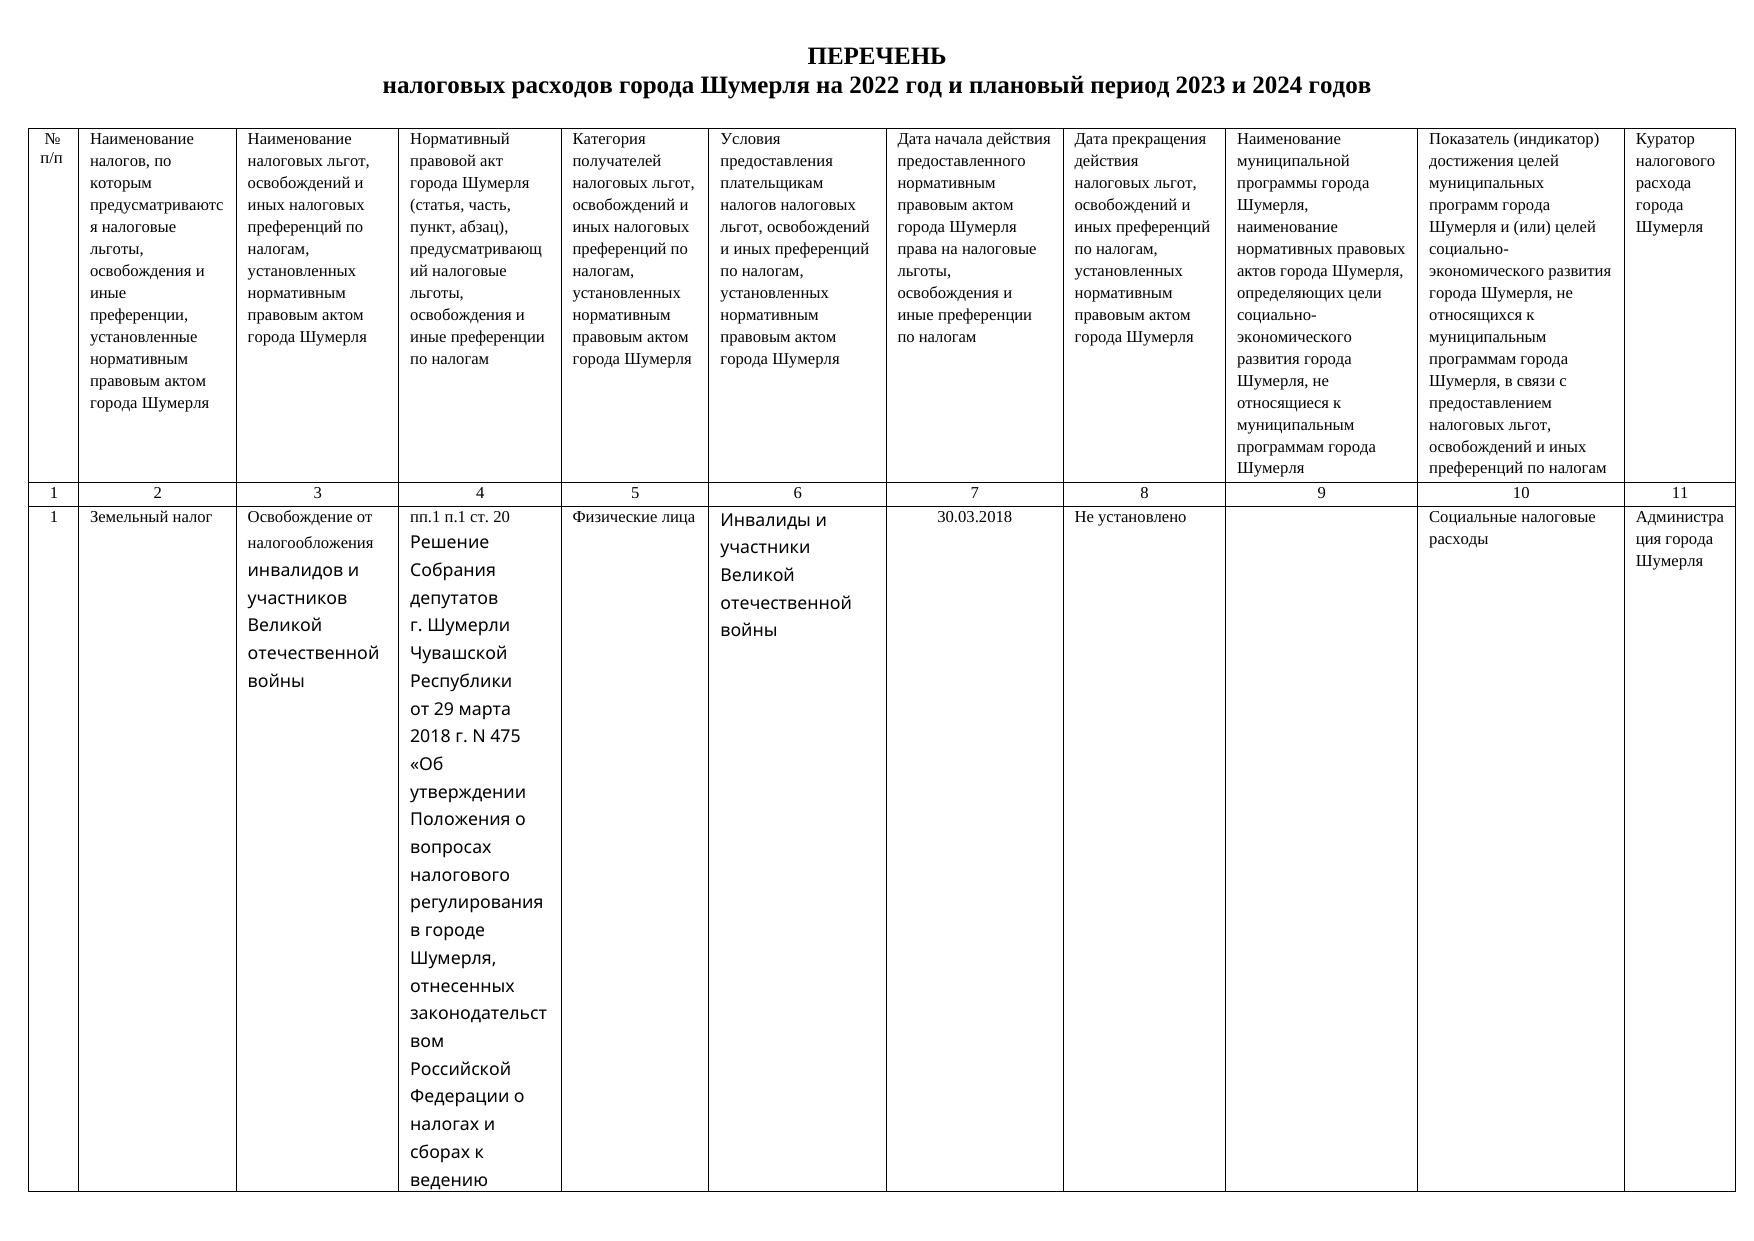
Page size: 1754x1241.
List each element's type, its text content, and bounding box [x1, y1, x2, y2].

table_cell 9 [1226, 483, 1417, 506]
table_header Наименование налогов, по которым предусматриваются налоговые льготы, освобождения и иные преференции, установленные нормативным правовым актом города Шумерля [79, 129, 236, 482]
table_header Наименование налоговых льгот, освобождений и иных налоговых преференций по налогам, установленных нормативным правовым актом города Шумерля [237, 129, 398, 482]
table_cell 1 [29, 483, 78, 506]
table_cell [1625, 507, 1735, 1191]
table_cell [709, 507, 886, 1191]
text ПЕРЕЧЕНЬ налоговых расходов города Шумерля на 2022 год и плановый период 2023 и 2024 годов [29, 41, 1724, 99]
table_cell Не установлено [1064, 507, 1225, 1191]
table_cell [399, 507, 561, 1191]
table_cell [1418, 507, 1624, 1191]
table_cell Земельный налог [79, 507, 236, 1191]
table_header Условия предоставления плательщикам налогов налоговых льгот, освобождений и иных преференций по налогам, установленных нормативным правовым актом города Шумерля [709, 129, 886, 482]
table_header Нормативный правовой акт города Шумерля (статья, часть, пункт, абзац), предусматривающий налоговые льготы, освобождения и иные преференции по налогам [399, 129, 561, 482]
table_header Дата начала действия предоставленного нормативным правовым актом города Шумерля права на налоговые льготы, освобождения и иные преференции по налогам [887, 129, 1063, 482]
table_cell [237, 507, 398, 1191]
table_cell [1226, 507, 1417, 1191]
table_header Дата прекращения действия налоговых льгот, освобождений и иных преференций по налогам, установленных нормативным правовым актом города Шумерля [1064, 129, 1225, 482]
table_header Категория получателей налоговых льгот, освобождений и иных налоговых преференций по налогам, установленных нормативным правовым актом города Шумерля [562, 129, 708, 482]
table_cell 6 [709, 483, 886, 506]
table_cell 2 [79, 483, 236, 506]
table_cell 8 [1064, 483, 1225, 506]
table_header Куратор налогового расхода города Шумерля [1625, 129, 1735, 482]
table_header Наименование муниципальной программы города Шумерля, наименование нормативных правовых актов города Шумерля, определяющих цели социально-экономического развития города Шумерля, не относящиеся к муниципальным программам города Шумерля [1226, 129, 1417, 482]
table_cell Физические лица [562, 507, 708, 1191]
table_cell 5 [562, 483, 708, 506]
table_cell 7 [887, 483, 1063, 506]
table_cell 3 [237, 483, 398, 506]
table_header Показатель (индикатор) достижения целей муниципальных программ города Шумерля и (или) целей социально-экономического развития города Шумерля, не относящихся к муниципальным программам города Шумерля, в связи с предоставлением налоговых льгот, освобождений и иных преференций по налогам [1418, 129, 1624, 482]
table_cell 10 [1418, 483, 1624, 506]
table_cell 4 [399, 483, 561, 506]
table_cell 30.03.2018 [887, 507, 1063, 1191]
table_cell 1 [29, 507, 78, 1191]
table_header № п/п [29, 129, 78, 482]
table_cell 11 [1625, 483, 1735, 506]
